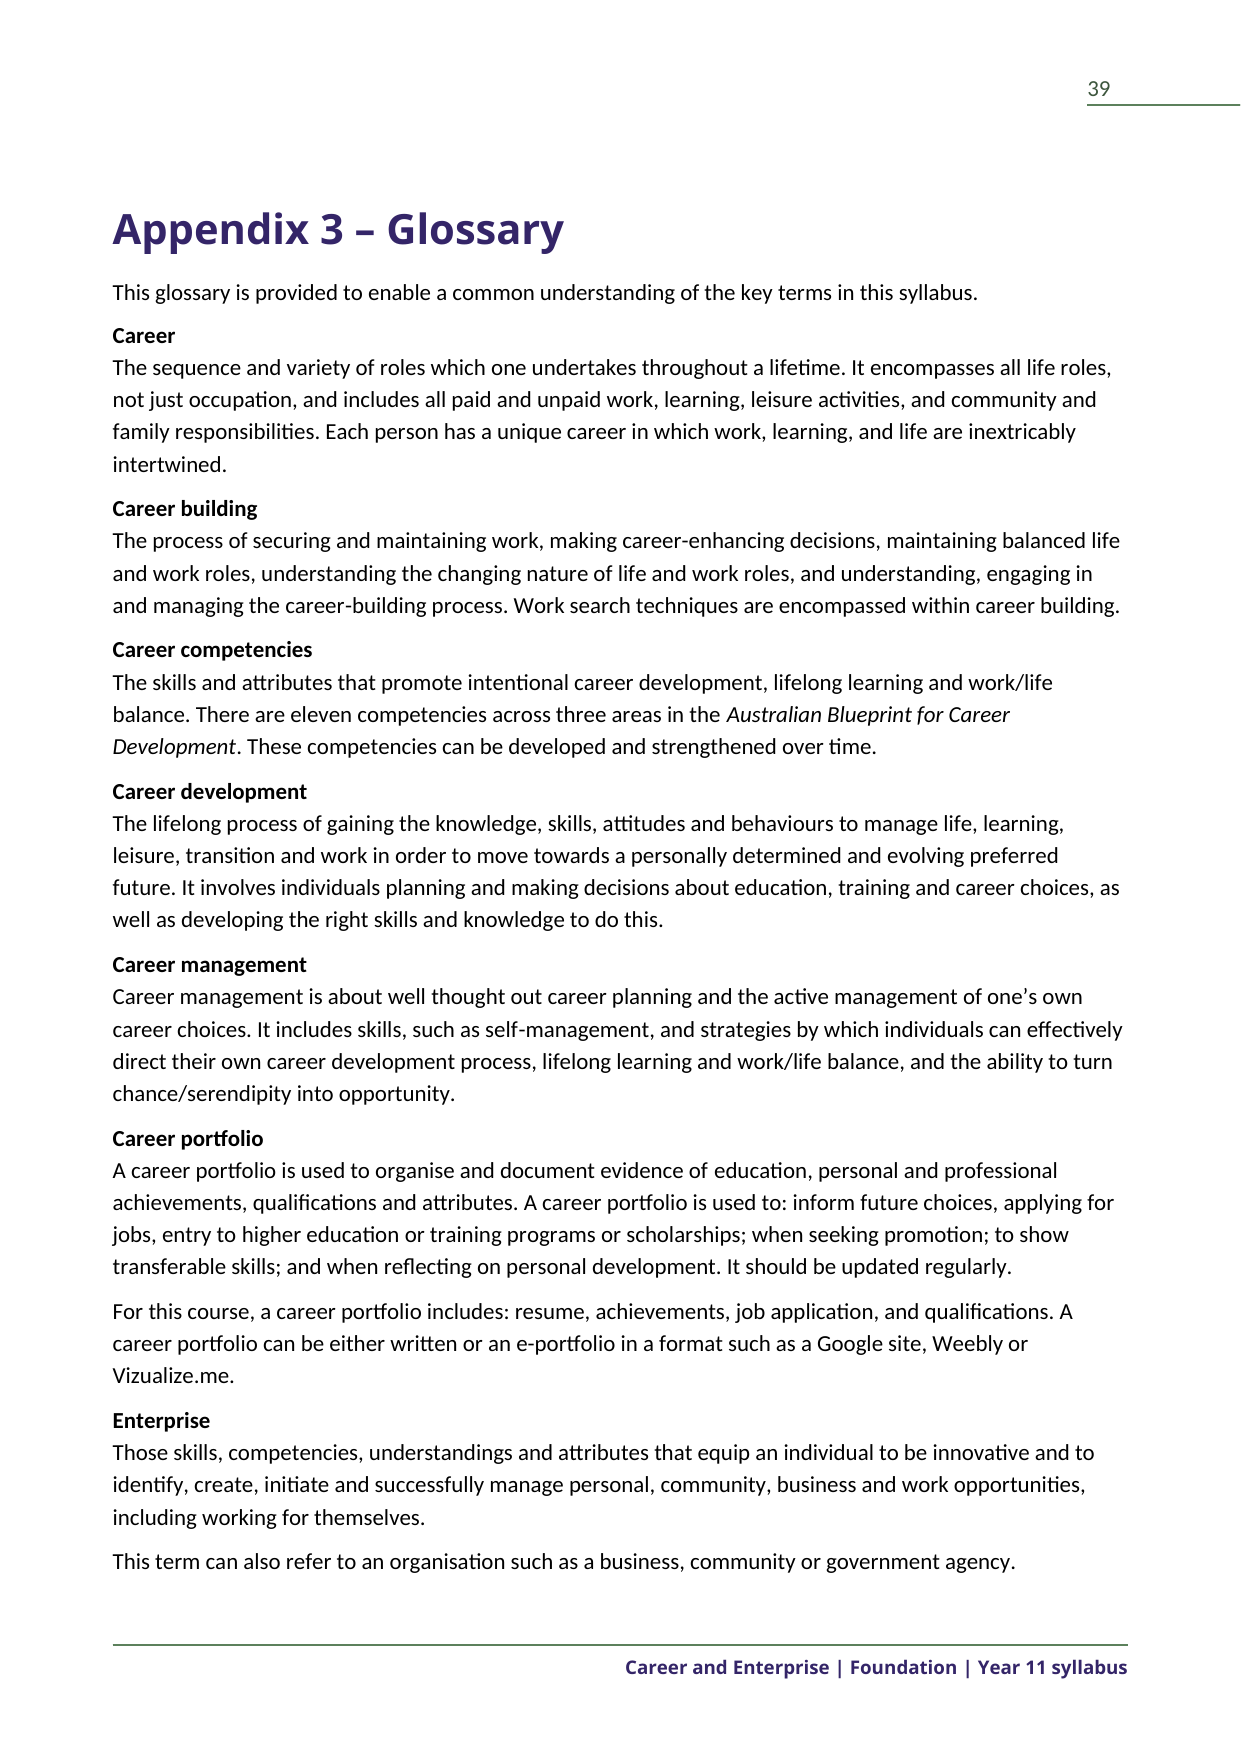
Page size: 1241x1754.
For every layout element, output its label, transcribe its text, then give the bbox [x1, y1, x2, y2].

text Those skills, competencies, understandings and attributes that equip an individual to be innovative and to identify, create, initiate and successfully manage personal, community, business and work opportunities, including working for themselves. [112, 1438, 1128, 1531]
text Career [112, 321, 1128, 349]
text Career management is about well thought out career planning and the active management of one’s own career choices. It includes skills, such as self-management, and strategies by which individuals can effectively direct their own career development process, lifelong learning and work/life balance, and the ability to turn chance/serendipity into opportunity. [112, 982, 1128, 1107]
text This glossary is provided to enable a common understanding of the key terms in this syllabus. [112, 278, 1128, 306]
text Career competencies [112, 636, 1128, 664]
text The process of securing and maintaining work, making career-enhancing decisions, maintaining balanced life and work roles, understanding the changing nature of life and work roles, and understanding, engaging in and managing the career-building process. Work search techniques are encompassed within career building. [112, 527, 1128, 619]
text Career building [112, 494, 1128, 522]
text This term can also refer to an organisation such as a business, community or government agency. [112, 1547, 1128, 1576]
text The skills and attributes that promote intentional career development, lifelong learning and work/life balance. There are eleven competencies across three areas in the Australian Blueprint for Career Development. These competencies can be developed and strengthened over time. [112, 668, 1128, 760]
text Career management [112, 950, 1128, 978]
text A career portfolio is used to organise and document evidence of education, personal and professional achievements, qualifications and attributes. A career portfolio is used to: inform future choices, applying for jobs, entry to higher education or training programs or scholarships; when seeking promotion; to show transferable skills; and when reflecting on personal development. It should be updated regularly. [112, 1156, 1128, 1281]
text For this course, a career portfolio includes: resume, achievements, job application, and qualifications. A career portfolio can be either written or an e-portfolio in a format such as a Google site, Weebly or Vizualize.me. [112, 1297, 1128, 1389]
text The lifelong process of gaining the knowledge, skills, attitudes and behaviours to manage life, learning, leisure, transition and work in order to move towards a personally determined and evolving preferred future. It involves individuals planning and making decisions about education, training and career choices, as well as developing the right skills and knowledge to do this. [112, 809, 1128, 934]
text Career development [112, 777, 1128, 805]
text Career portfolio [112, 1124, 1128, 1152]
subtitle Appendix 3 – Glossary [112, 200, 1128, 257]
text The sequence and variety of roles which one undertakes throughout a lifetime. It encompasses all life roles, not just occupation, and includes all paid and unpaid work, learning, leisure activities, and community and family responsibilities. Each person has a unique career in which work, learning, and life are inextricably intertwined. [112, 353, 1128, 478]
text Enterprise [112, 1406, 1128, 1434]
